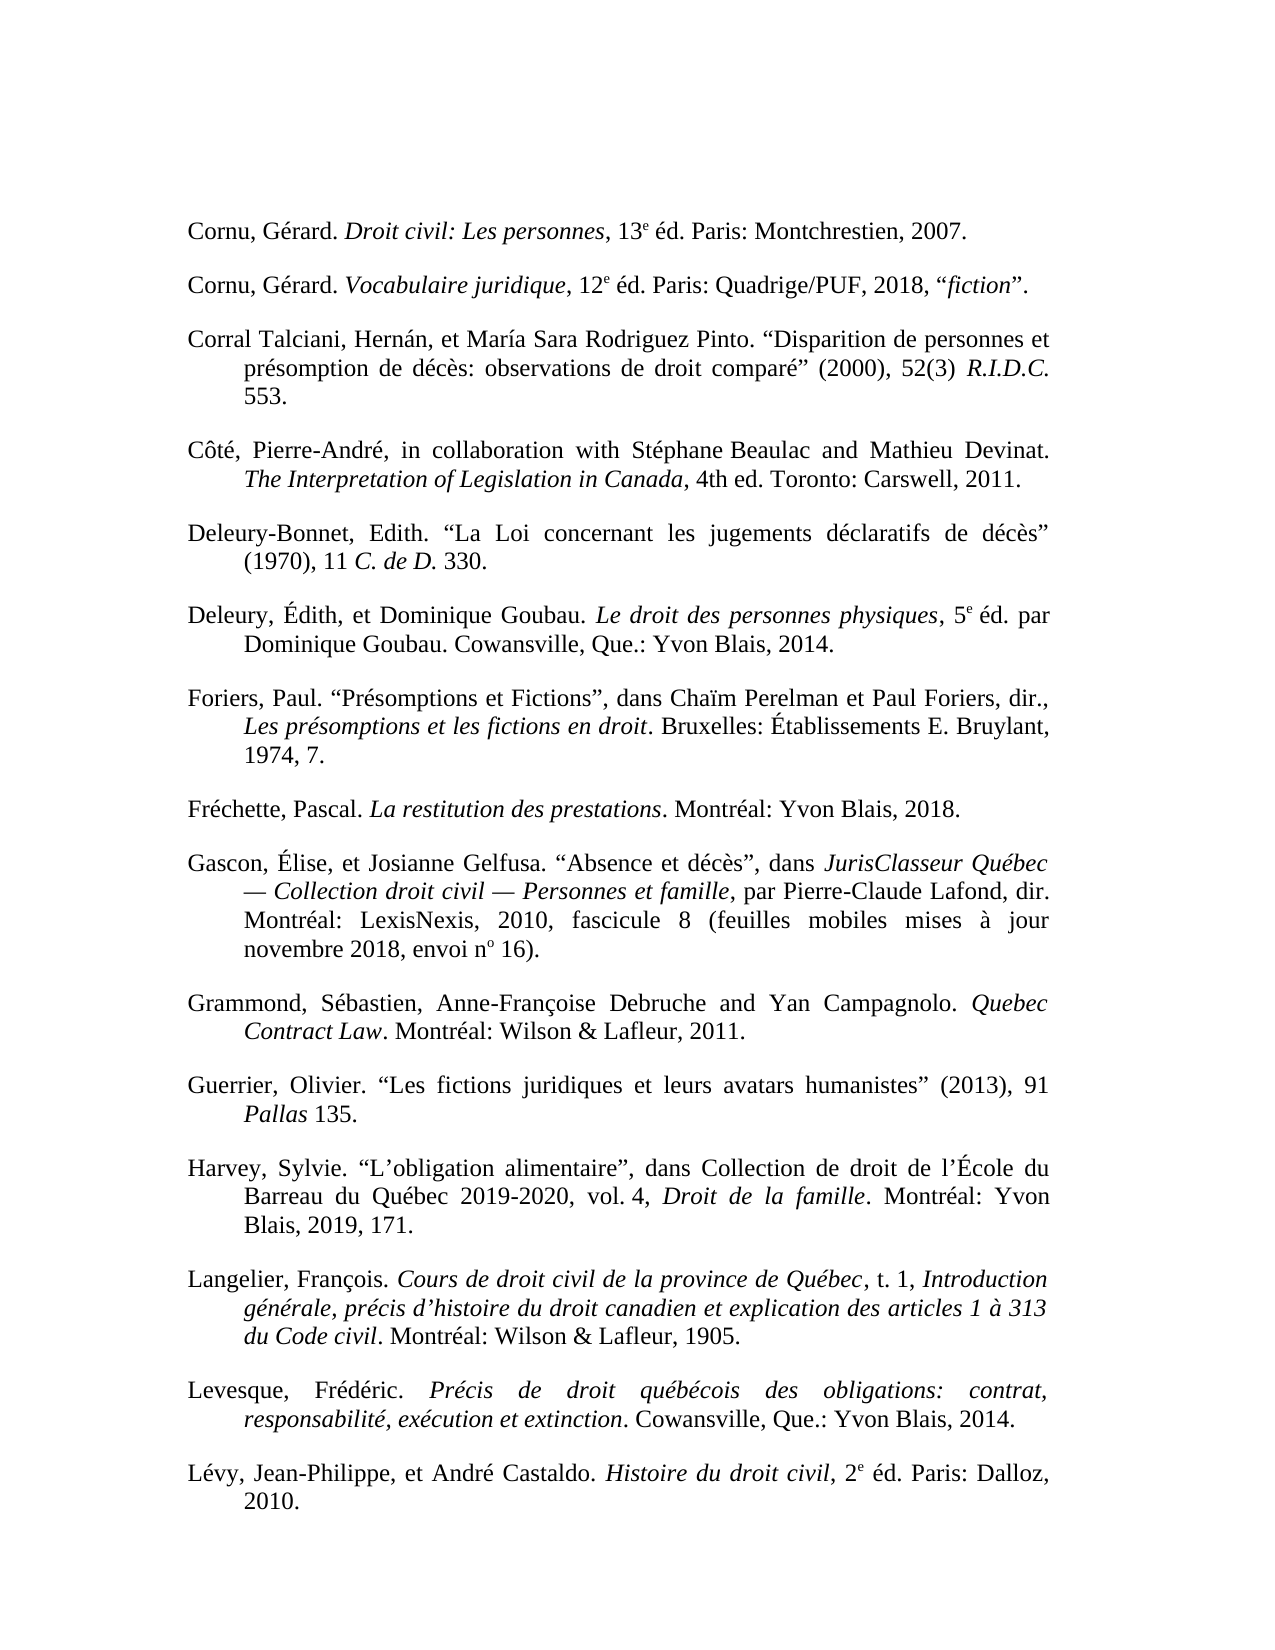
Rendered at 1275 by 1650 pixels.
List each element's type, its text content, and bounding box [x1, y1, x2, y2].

text Côté, Pierre-André, in collaboration with Stéphane Beaulac and Mathieu Devinat. The Interpretation of Legislation in Canada, 4th ed. Toronto: Carswell, 2011. [187, 435, 1050, 493]
text Levesque, Frédéric. Précis de droit québécois des obligations: contrat, responsabilité, exécution et extinction. Cowansville, Que.: Yvon Blais, 2014. [187, 1375, 1050, 1433]
text Corral Talciani, Hernán, et María Sara Rodriguez Pinto. “Disparition de personnes et présomption de décès: observations de droit comparé” (2000), 52(3) R.I.D.C. 553. [187, 324, 1050, 410]
text Langelier, François. Cours de droit civil de la province de Québec, t. 1, Introduction générale, précis d’histoire du droit canadien et explication des articles 1 à 313 du Code civil. Montréal: Wilson & Lafleur, 1905. [187, 1264, 1050, 1350]
text Grammond, Sébastien, Anne-Françoise Debruche and Yan Campagnolo. Quebec Contract Law. Montréal: Wilson & Lafleur, 2011. [187, 988, 1050, 1045]
text Harvey, Sylvie. “L’obligation alimentaire”, dans Collection de droit de l’École du Barreau du Québec 2019-2020, vol. 4, Droit de la famille. Montréal: Yvon Blais, 2019, 171. [187, 1153, 1050, 1239]
text Cornu, Gérard. Vocabulaire juridique, 12e éd. Paris: Quadrige/PUF, 2018, “fiction”. [187, 270, 1050, 299]
text Gascon, Élise, et Josianne Gelfusa. “Absence et décès”, dans JurisClasseur Québec — Collection droit civil — Personnes et famille, par Pierre-Claude Lafond, dir. Montréal: LexisNexis, 2010, fascicule 8 (feuilles mobiles mises à jour novembre 2018, envoi no 16). [187, 848, 1050, 963]
text Foriers, Paul. “Présomptions et Fictions”, dans Chaïm Perelman et Paul Foriers, dir., Les présomptions et les fictions en droit. Bruxelles: Établissements E. Bruylant, 1974, 7. [187, 683, 1050, 769]
text Deleury, Édith, et Dominique Goubau. Le droit des personnes physiques, 5e éd. par Dominique Goubau. Cowansville, Que.: Yvon Blais, 2014. [187, 600, 1050, 658]
text Lévy, Jean-Philippe, et André Castaldo. Histoire du droit civil, 2e éd. Paris: Dalloz, 2010. [187, 1458, 1050, 1515]
text Fréchette, Pascal. La restitution des prestations. Montréal: Yvon Blais, 2018. [187, 794, 1050, 823]
text Deleury-Bonnet, Edith. “La Loi concernant les jugements déclaratifs de décès” (1970), 11 C. de D. 330. [187, 518, 1050, 575]
text Cornu, Gérard. Droit civil: Les personnes, 13e éd. Paris: Montchrestien, 2007. [187, 216, 1050, 245]
text Guerrier, Olivier. “Les fictions juridiques et leurs avatars humanistes” (2013), 91 Pallas 135. [187, 1070, 1050, 1128]
